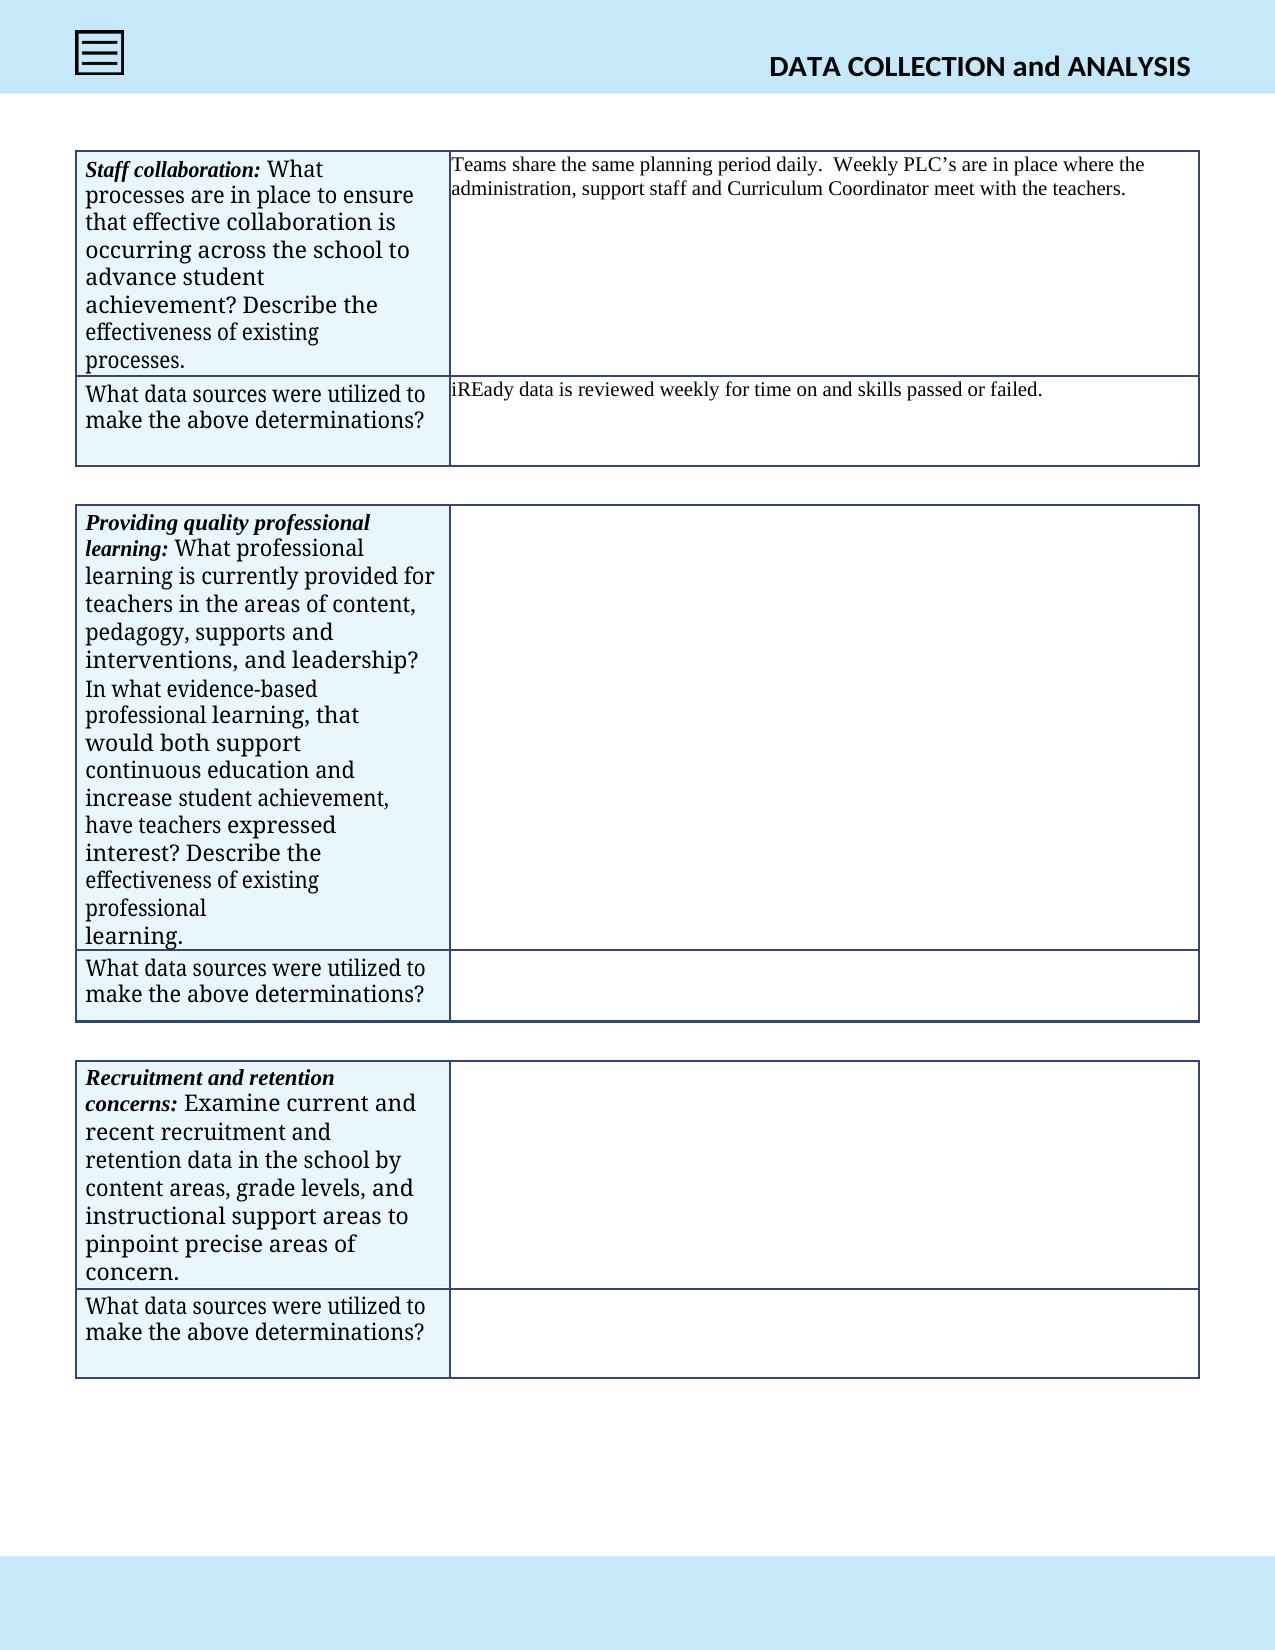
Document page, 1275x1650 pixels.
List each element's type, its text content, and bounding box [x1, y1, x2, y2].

table_cell What data sources were utilized to make the above determinations? [77, 377, 449, 464]
table_cell [451, 951, 1198, 1020]
table_cell What data sources were utilized to make the above determinations? [77, 951, 449, 1020]
table_cell [451, 1290, 1198, 1377]
table_header Staff collaboration: What processes are in place to ensure that effective collaboration is occurring across the school to advance student achievement? Describe the effectiveness of existing processes. [77, 152, 449, 375]
table_cell iREady data is reviewed weekly for time on and skills passed or failed. [451, 377, 1198, 464]
table_header Teams share the same planning period daily. Weekly PLC’s are in place where the administration, support staff and Curriculum Coordinator meet with the teachers. [451, 152, 1198, 375]
picture [75, 30, 124, 75]
text DATA COLLECTION and ANALYSIS [769, 48, 1275, 84]
table_cell What data sources were utilized to make the above determinations? [77, 1290, 449, 1377]
table_header [451, 506, 1198, 949]
table_header Recruitment and retention concerns: Examine current and recent recruitment and retention data in the school by content areas, grade levels, and instructional support areas to pinpoint precise areas of concern. [77, 1062, 449, 1287]
table_header Providing quality professional learning: What professional learning is currently provided for teachers in the areas of content, pedagogy, supports and interventions, and leadership? In what evidence-based professional learning, that would both support continuous education and increase student achievement, have teachers expressed interest? Describe the effectiveness of existing professional learning. [77, 506, 449, 949]
table_header [451, 1062, 1198, 1287]
